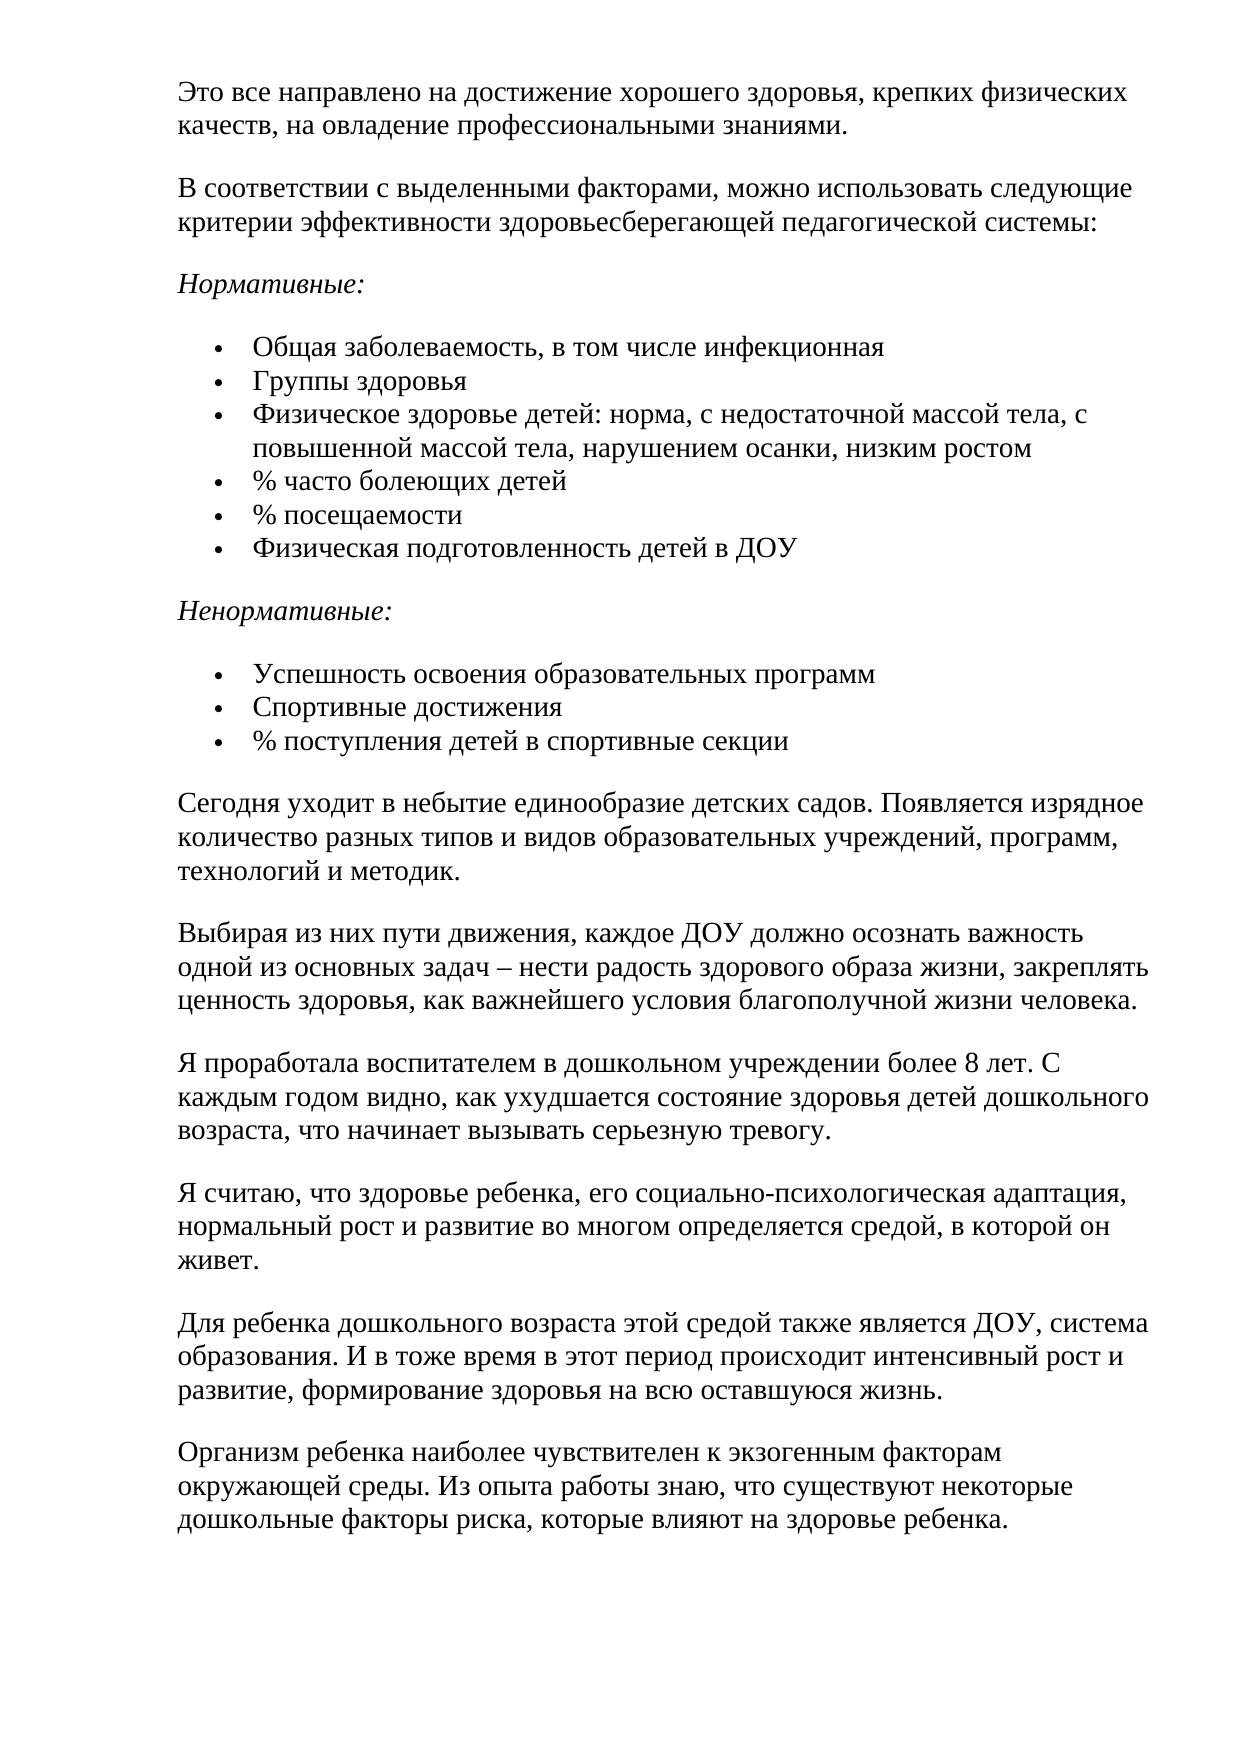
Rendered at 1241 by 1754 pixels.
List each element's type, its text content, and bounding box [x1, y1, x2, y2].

list Физическая подготовленность детей в ДОУ [215, 530, 1152, 564]
text В соответствии с выделенными факторами, можно использовать следующие критерии эффективности здоровьесберегающей педагогической системы: [177, 170, 1152, 237]
text Сегодня уходит в небытие единообразие детских садов. Появляется изрядное количество разных типов и видов образовательных учреждений, программ, технологий и методик. [177, 786, 1152, 886]
list Группы здоровья [215, 363, 1152, 396]
list Спортивные достижения [215, 689, 1152, 723]
text Я считаю, что здоровье ребенка, его социально-психологическая адаптация, нормальный рост и развитие во многом определяется средой, в которой он живет. [177, 1175, 1152, 1276]
list % поступления детей в спортивные секции [215, 723, 1152, 756]
list Физическое здоровье детей: норма, с недостаточной массой тела, с повышенной массой тела, нарушением осанки, низким ростом [215, 396, 1152, 463]
list % посещаемости [215, 497, 1152, 530]
text Для ребенка дошкольного возраста этой средой также является ДОУ, система образования. И в тоже время в этот период происходит интенсивный рост и развитие, формирование здоровья на всю оставшуюся жизнь. [177, 1305, 1152, 1405]
text Нормативные: [177, 266, 1152, 300]
list Успешность освоения образовательных программ [215, 656, 1152, 689]
list % часто болеющих детей [215, 463, 1152, 497]
text Это все направлено на достижение хорошего здоровья, крепких физических качеств, на овладение профессиональными знаниями. [177, 74, 1152, 141]
text Ненормативные: [177, 593, 1152, 627]
text Выбирая из них пути движения, каждое ДОУ должно осознать важность одной из основных задач – нести радость здорового образа жизни, закреплять ценность здоровья, как важнейшего условия благополучной жизни человека. [177, 915, 1152, 1016]
text Организм ребенка наиболее чувствителен к экзогенным факторам окружающей среды. Из опыта работы знаю, что существуют некоторые дошкольные факторы риска, которые влияют на здоровье ребенка. [177, 1434, 1152, 1535]
list Общая заболеваемость, в том числе инфекционная [215, 329, 1152, 363]
text Я проработала воспитателем в дошкольном учреждении более 8 лет. С каждым годом видно, как ухудшается состояние здоровья детей дошкольного возраста, что начинает вызывать серьезную тревогу. [177, 1045, 1152, 1146]
